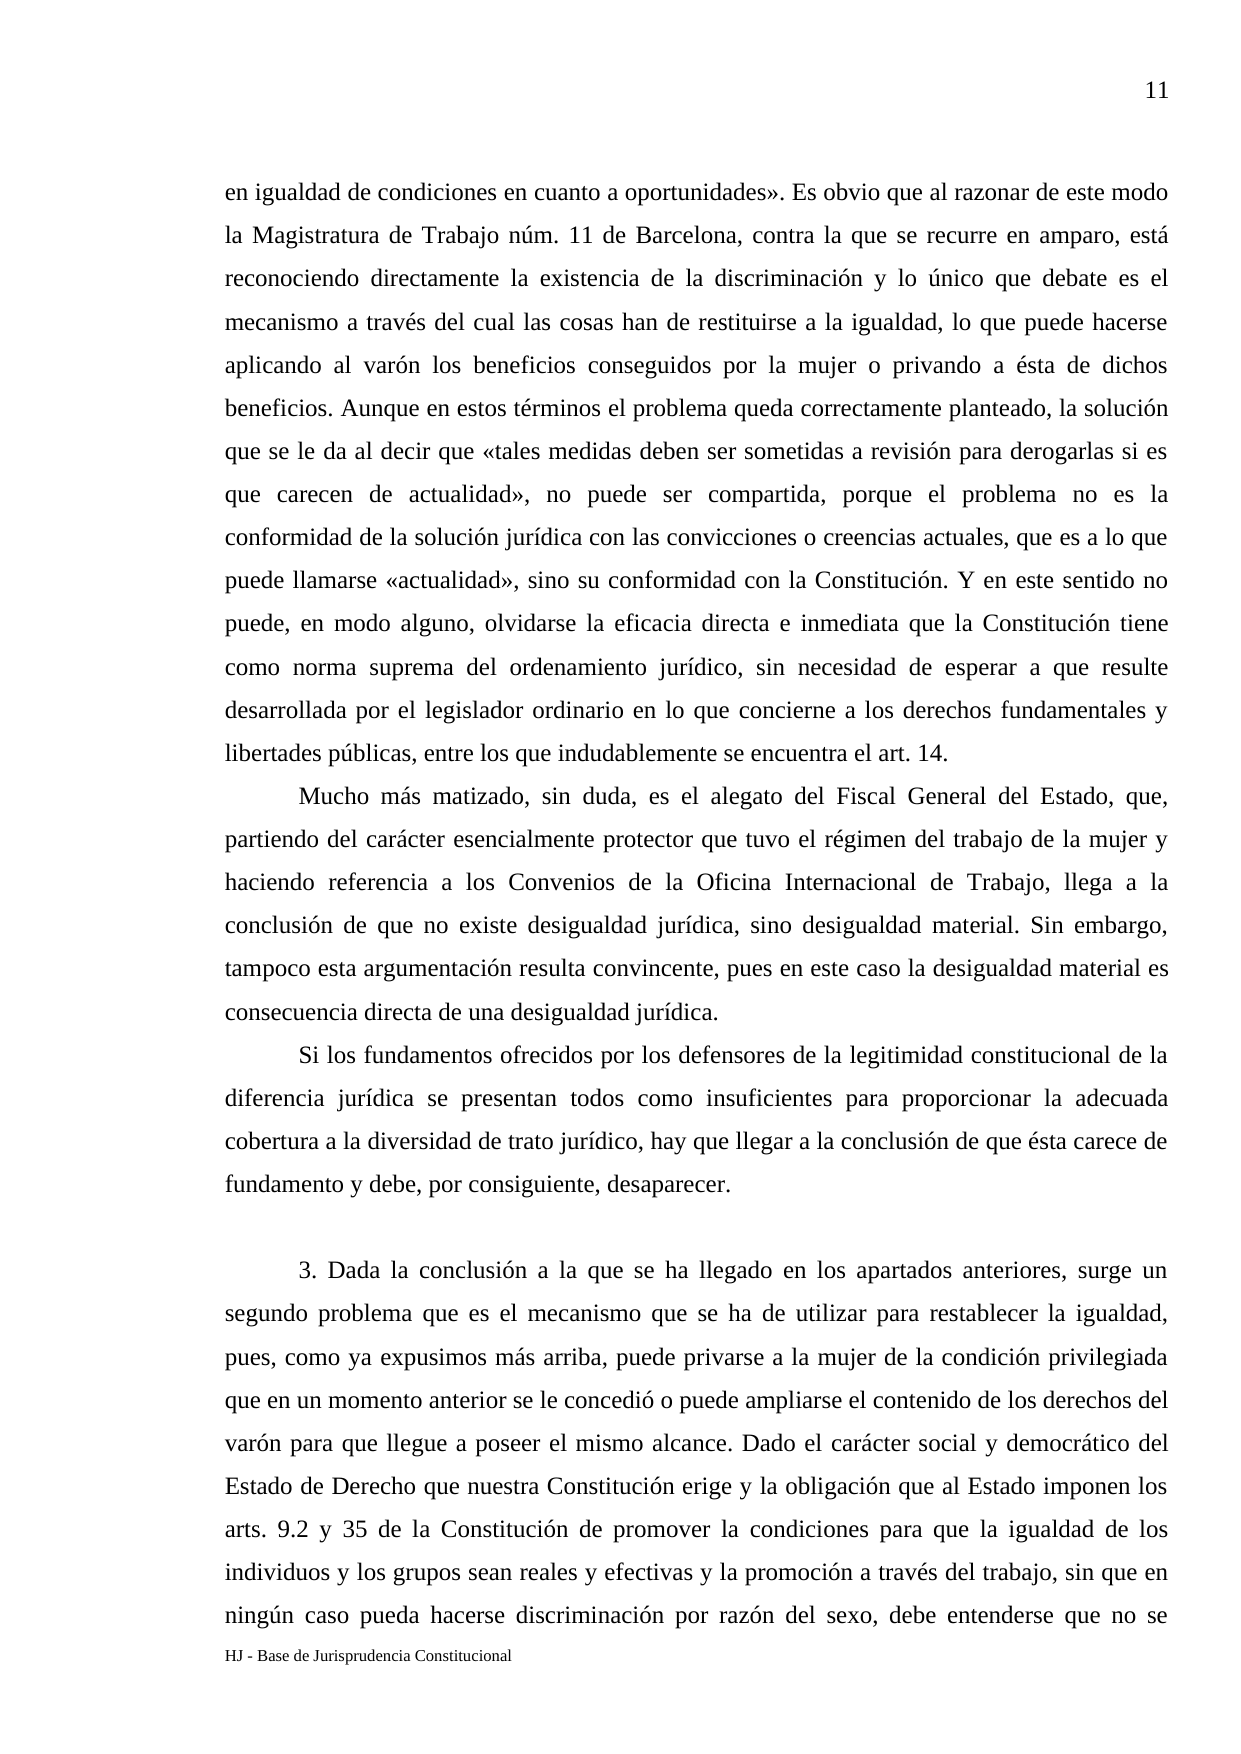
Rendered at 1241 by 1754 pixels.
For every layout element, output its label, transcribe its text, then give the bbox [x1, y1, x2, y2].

text Si los fundamentos ofrecidos por los defensores de la legitimidad constitucional de la diferencia jurídica se presentan todos como insuficientes para proporcionar la adecuada cobertura a la diversidad de trato jurídico, hay que llegar a la conclusión de que ésta carece de fundamento y debe, por consiguiente, desaparecer. [224, 1040, 1169, 1198]
text Mucho más matizado, sin duda, es el alegato del Fiscal General del Estado, que, partiendo del carácter esencialmente protector que tuvo el régimen del trabajo de la mujer y haciendo referencia a los Convenios de la Oficina Internacional de Trabajo, llega a la conclusión de que no existe desigualdad jurídica, sino desigualdad material. Sin embargo, tampoco esta argumentación resulta convincente, pues en este caso la desigualdad material es consecuencia directa de una desigualdad jurídica. [224, 781, 1169, 1025]
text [224, 177, 1169, 767]
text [224, 1255, 1169, 1629]
